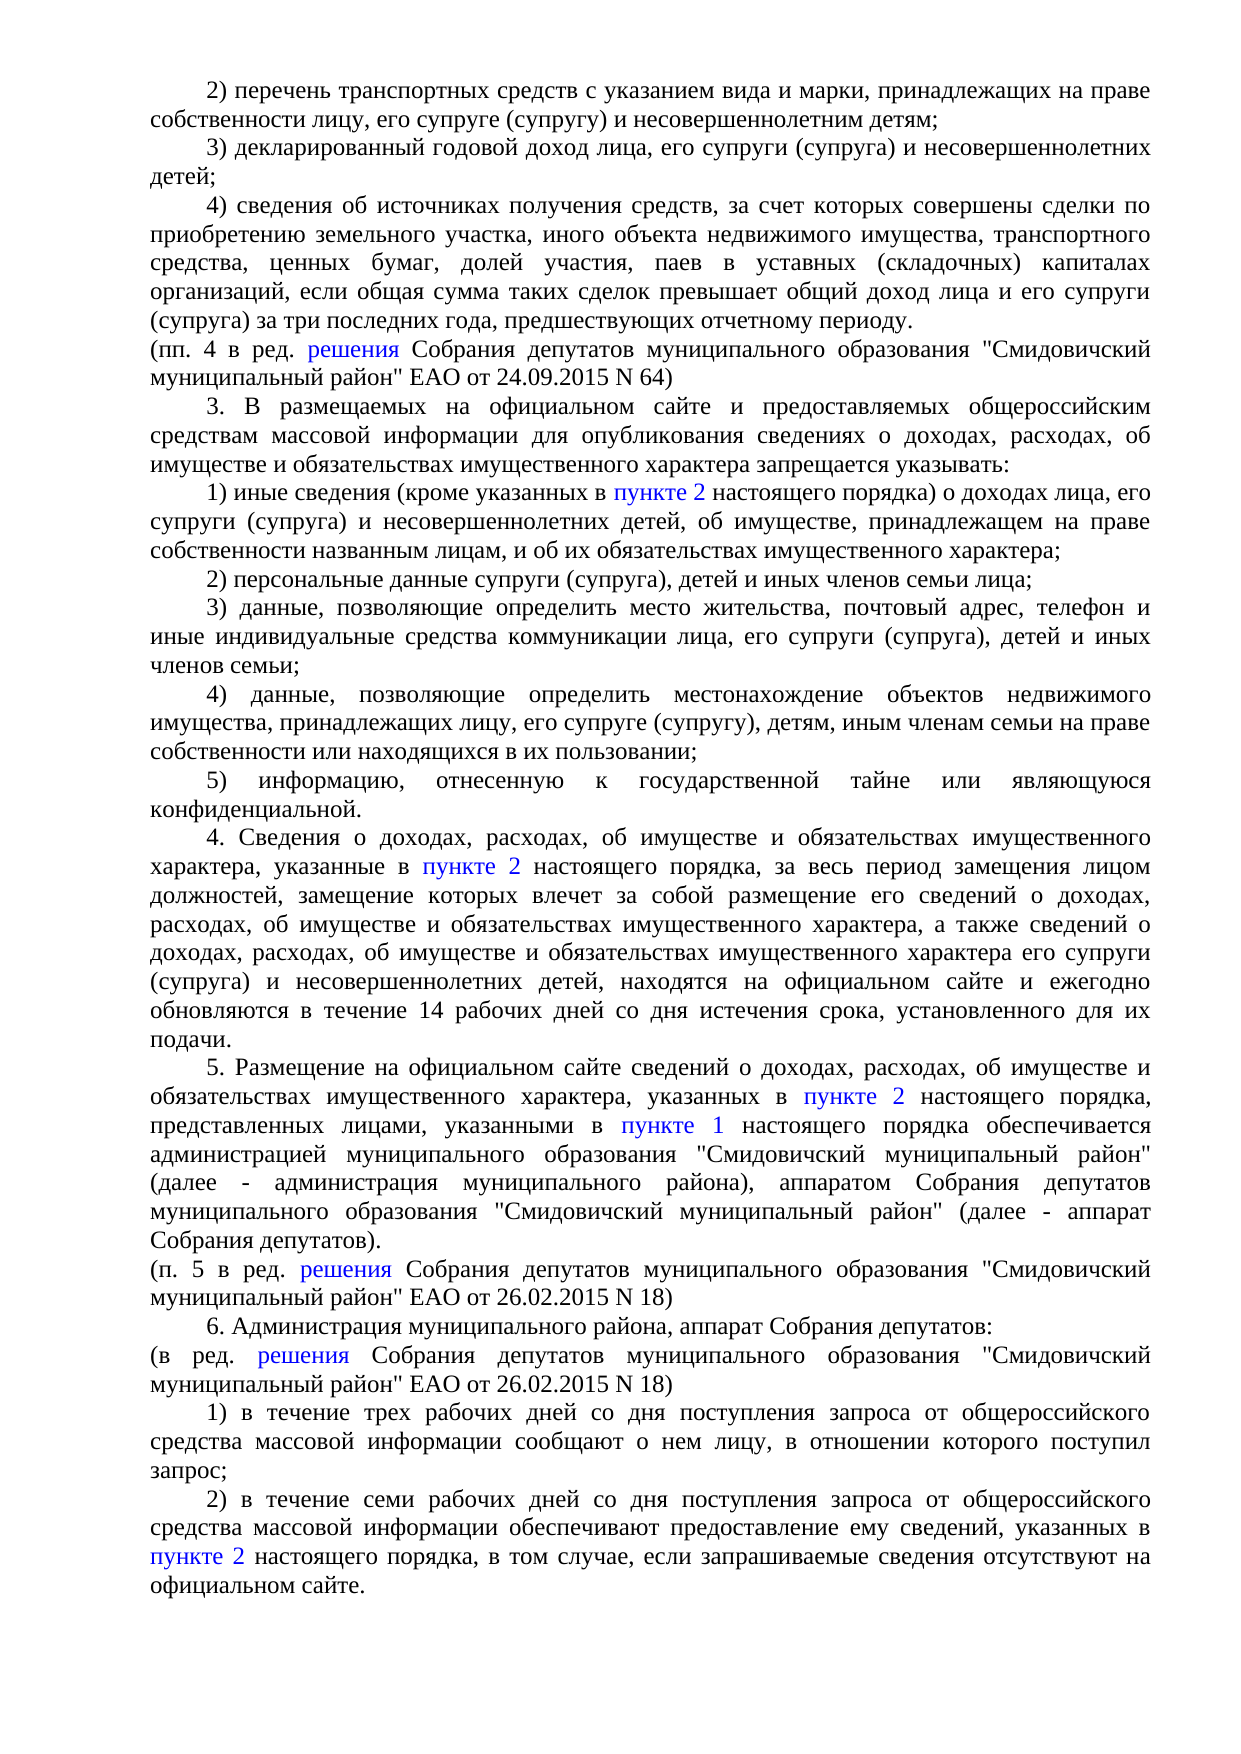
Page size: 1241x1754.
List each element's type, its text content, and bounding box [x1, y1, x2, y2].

text 2) в течение семи рабочих дней со дня поступления запроса от общероссийского средства массовой информации обеспечивают предоставление ему сведений, указанных в пункте 2 настоящего порядка, в том случае, если запрашиваемые сведения отсутствуют на официальном сайте. [150, 1484, 1152, 1599]
text 1) в течение трех рабочих дней со дня поступления запроса от общероссийского средства массовой информации сообщают о нем лицу, в отношении которого поступил запрос; [150, 1397, 1152, 1484]
text 3. В размещаемых на официальном сайте и предоставляемых общероссийским средствам массовой информации для опубликования сведениях о доходах, расходах, об имуществе и обязательствах имущественного характера запрещается указывать: [150, 391, 1152, 477]
text (в ред. решения Собрания депутатов муниципального образования "Смидовичский муниципальный район" ЕАО от 26.02.2015 N 18) [150, 1340, 1152, 1397]
text 6. Администрация муниципального района, аппарат Собрания депутатов: [150, 1311, 1152, 1340]
text 3) данные, позволяющие определить место жительства, почтовый адрес, телефон и иные индивидуальные средства коммуникации лица, его супруги (супруга), детей и иных членов семьи; [150, 592, 1152, 679]
text 4) данные, позволяющие определить местонахождение объектов недвижимого имущества, принадлежащих лицу, его супруге (супругу), детям, иным членам семьи на праве собственности или находящихся в их пользовании; [150, 679, 1152, 765]
text 4. Сведения о доходах, расходах, об имуществе и обязательствах имущественного характера, указанные в пункте 2 настоящего порядка, за весь период замещения лицом должностей, замещение которых влечет за собой размещение его сведений о доходах, расходах, об имуществе и обязательствах имущественного характера, а также сведений о доходах, расходах, об имуществе и обязательствах имущественного характера его супруги (супруга) и несовершеннолетних детей, находятся на официальном сайте и ежегодно обновляются в течение 14 рабочих дней со дня истечения срока, установленного для их подачи. [150, 822, 1152, 1052]
text (пп. 4 в ред. решения Собрания депутатов муниципального образования "Смидовичский муниципальный район" ЕАО от 24.09.2015 N 64) [150, 334, 1152, 391]
text 5) информацию, отнесенную к государственной тайне или являющуюся конфиденциальной. [150, 765, 1152, 822]
text (п. 5 в ред. решения Собрания депутатов муниципального образования "Смидовичский муниципальный район" ЕАО от 26.02.2015 N 18) [150, 1254, 1152, 1311]
text 2) перечень транспортных средств с указанием вида и марки, принадлежащих на праве собственности лицу, его супруге (супругу) и несовершеннолетним детям; [150, 75, 1152, 132]
text 4) сведения об источниках получения средств, за счет которых совершены сделки по приобретению земельного участка, иного объекта недвижимого имущества, транспортного средства, ценных бумаг, долей участия, паев в уставных (складочных) капиталах организаций, если общая сумма таких сделок превышает общий доход лица и его супруги (супруга) за три последних года, предшествующих отчетному периоду. [150, 190, 1152, 334]
text 5. Размещение на официальном сайте сведений о доходах, расходах, об имуществе и обязательствах имущественного характера, указанных в пункте 2 настоящего порядка, представленных лицами, указанными в пункте 1 настоящего порядка обеспечивается администрацией муниципального образования "Смидовичский муниципальный район" (далее - администрация муниципального района), аппаратом Собрания депутатов муниципального образования "Смидовичский муниципальный район" (далее - аппарат Собрания депутатов). [150, 1052, 1152, 1254]
text 2) персональные данные супруги (супруга), детей и иных членов семьи лица; [150, 564, 1152, 592]
text 3) декларированный годовой доход лица, его супруги (супруга) и несовершеннолетних детей; [150, 132, 1152, 190]
text 1) иные сведения (кроме указанных в пункте 2 настоящего порядка) о доходах лица, его супруги (супруга) и несовершеннолетних детей, об имуществе, принадлежащем на праве собственности названным лицам, и об их обязательствах имущественного характера; [150, 477, 1152, 564]
